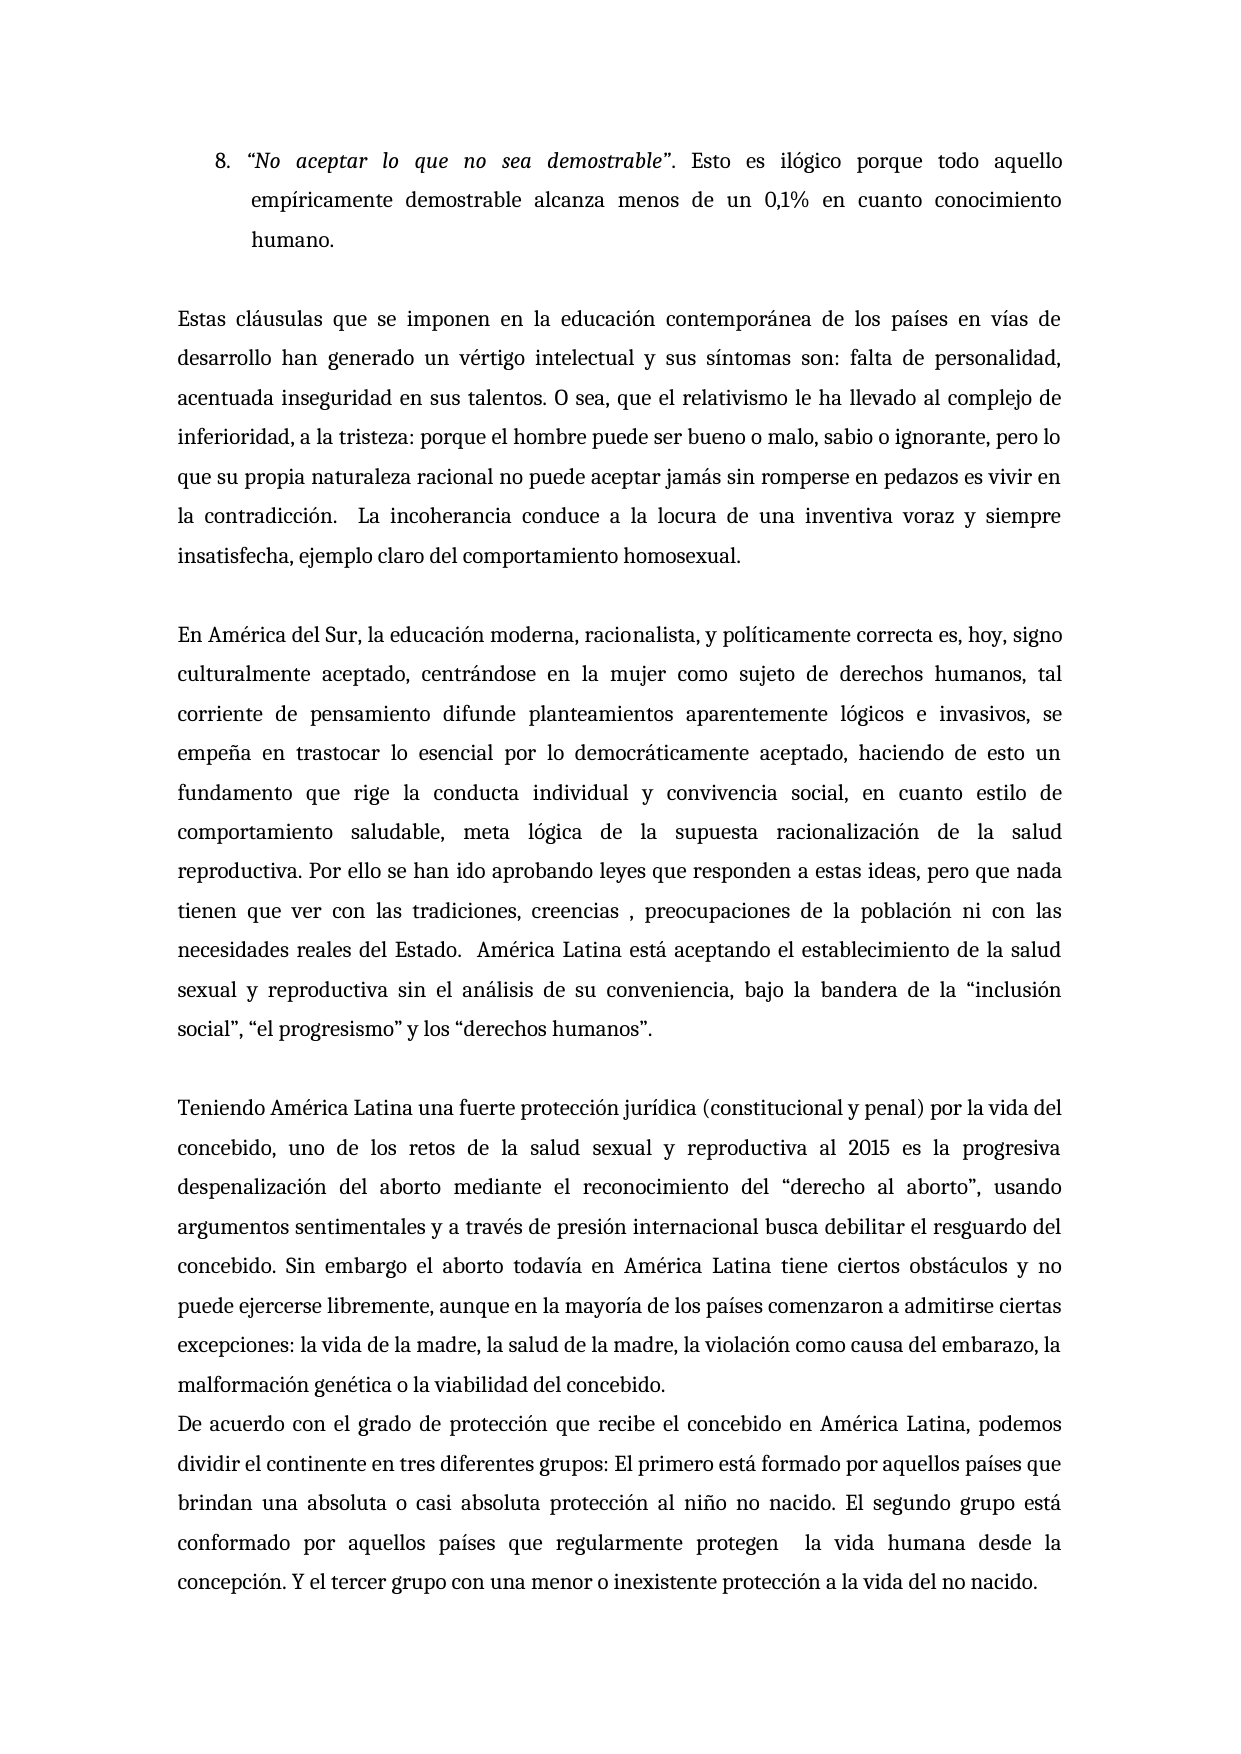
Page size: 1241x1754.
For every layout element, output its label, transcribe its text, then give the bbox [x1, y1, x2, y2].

text De acuerdo con el grado de protección que recibe el concebido en América Latina, podemos dividir el continente en tres diferentes grupos: El primero está formado por aquellos países que brindan una absoluta o casi absoluta protección al niño no nacido. El segundo grupo está conformado por aquellos países que regularmente protegen la vida humana desde la concepción. Y el tercer grupo con una menor o inexistente protección a la vida del no nacido. [177, 1411, 1063, 1595]
text En América del Sur, la educación moderna, racionalista, y políticamente correcta es, hoy, signo culturalmente aceptado, centrándose en la mujer como sujeto de derechos humanos, tal corriente de pensamiento difunde planteamientos aparentemente lógicos e invasivos, se empeña en trastocar lo esencial por lo democráticamente aceptado, haciendo de esto un fundamento que rige la conducta individual y convivencia social, en cuanto estilo de comportamiento saludable, meta lógica de la supuesta racionalización de la salud reproductiva. Por ello se han ido aprobando leyes que responden a estas ideas, pero que nada tienen que ver con las tradiciones, creencias , preocupaciones de la población ni con las necesidades reales del Estado. América Latina está aceptando el establecimiento de la salud sexual y reproductiva sin el análisis de su conveniencia, bajo la bandera de la “inclusión social”, “el progresismo” y los “derechos humanos”. [177, 621, 1063, 1042]
text 8. “No aceptar lo que no sea demostrable”. Esto es ilógico porque todo aquello empíricamente demostrable alcanza menos de un 0,1% en cuanto conocimiento humano. [215, 148, 1063, 253]
text Teniendo América Latina una fuerte protección jurídica (constitucional y penal) por la vida del concebido, uno de los retos de la salud sexual y reproductiva al 2015 es la progresiva despenalización del aborto mediante el reconocimiento del “derecho al aborto”, usando argumentos sentimentales y a través de presión internacional busca debilitar el resguardo del concebido. Sin embargo el aborto todavía en América Latina tiene ciertos obstáculos y no puede ejercerse libremente, aunque en la mayoría de los países comenzaron a admitirse ciertas excepciones: la vida de la madre, la salud de la madre, la violación como causa del embarazo, la malformación genética o la viabilidad del concebido. [177, 1095, 1063, 1398]
text Estas cláusulas que se imponen en la educación contemporánea de los países en vías de desarrollo han generado un vértigo intelectual y sus síntomas son: falta de personalidad, acentuada inseguridad en sus talentos. O sea, que el relativismo le ha llevado al complejo de inferioridad, a la tristeza: porque el hombre puede ser bueno o malo, sabio o ignorante, pero lo que su propia naturaleza racional no puede aceptar jamás sin romperse en pedazos es vivir en la contradicción. La incoherancia conduce a la locura de una inventiva voraz y siempre insatisfecha, ejemplo claro del comportamiento homosexual. [177, 306, 1063, 569]
